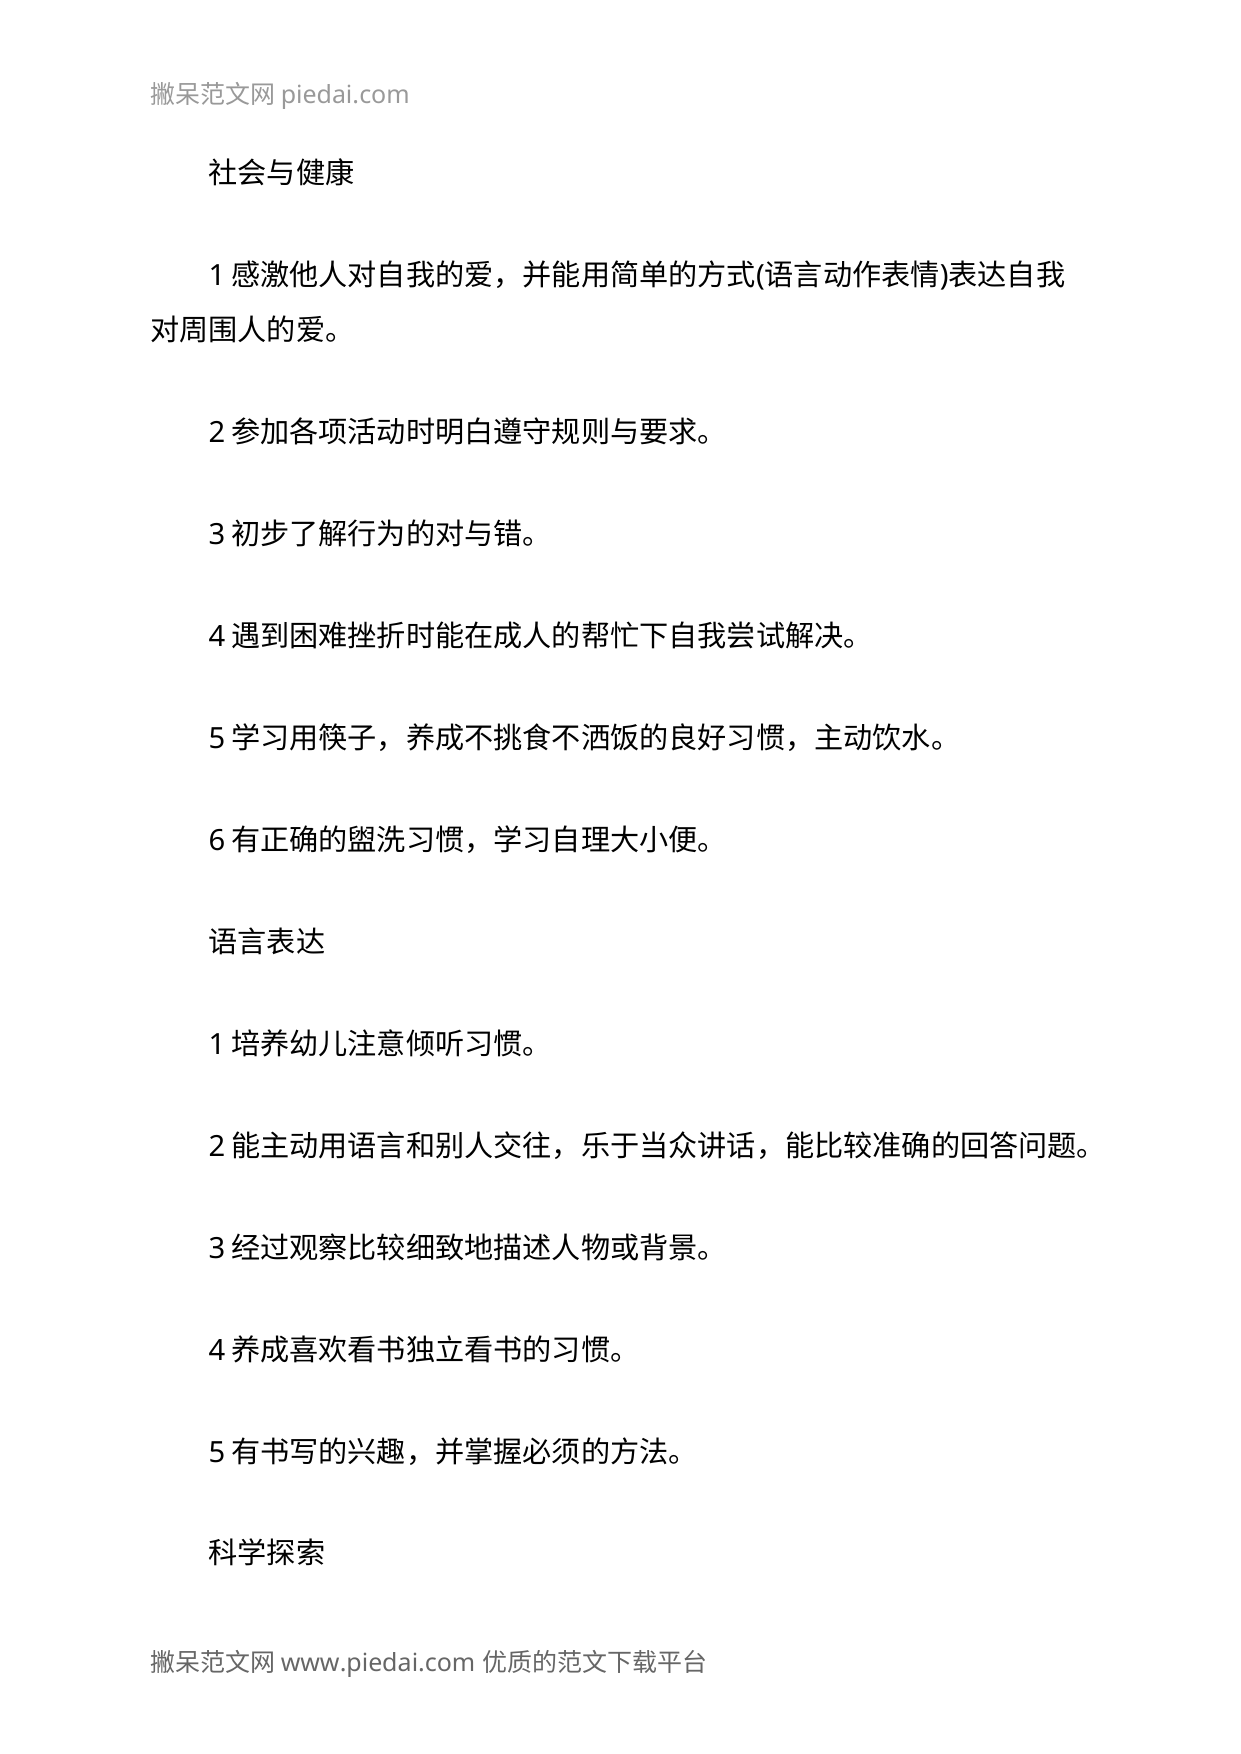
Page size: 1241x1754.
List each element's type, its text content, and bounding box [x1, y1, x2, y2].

text 1感激他人对自我的爱，并能用简单的方式(语言动作表情)表达自我对周围人的爱。 [150, 252, 1090, 349]
text 1培养幼儿注意倾听习惯。 [150, 1020, 1090, 1063]
text 3经过观察比较细致地描述人物或背景。 [150, 1224, 1090, 1267]
text 科学探索 [150, 1530, 1090, 1572]
text 2参加各项活动时明白遵守规则与要求。 [150, 408, 1090, 451]
text 6有正确的盥洗习惯，学习自理大小便。 [150, 816, 1090, 859]
text 2能主动用语言和别人交往，乐于当众讲话，能比较准确的回答问题。 [150, 1122, 1090, 1164]
text 5有书写的兴趣，并掌握必须的方法。 [150, 1428, 1090, 1471]
text 3初步了解行为的对与错。 [150, 511, 1090, 553]
text 5学习用筷子，养成不挑食不洒饭的良好习惯，主动饮水。 [150, 714, 1090, 757]
text 4养成喜欢看书独立看书的习惯。 [150, 1326, 1090, 1368]
text 社会与健康 [150, 150, 1090, 192]
text 语言表达 [150, 918, 1090, 961]
text 4遇到困难挫折时能在成人的帮忙下自我尝试解决。 [150, 612, 1090, 655]
